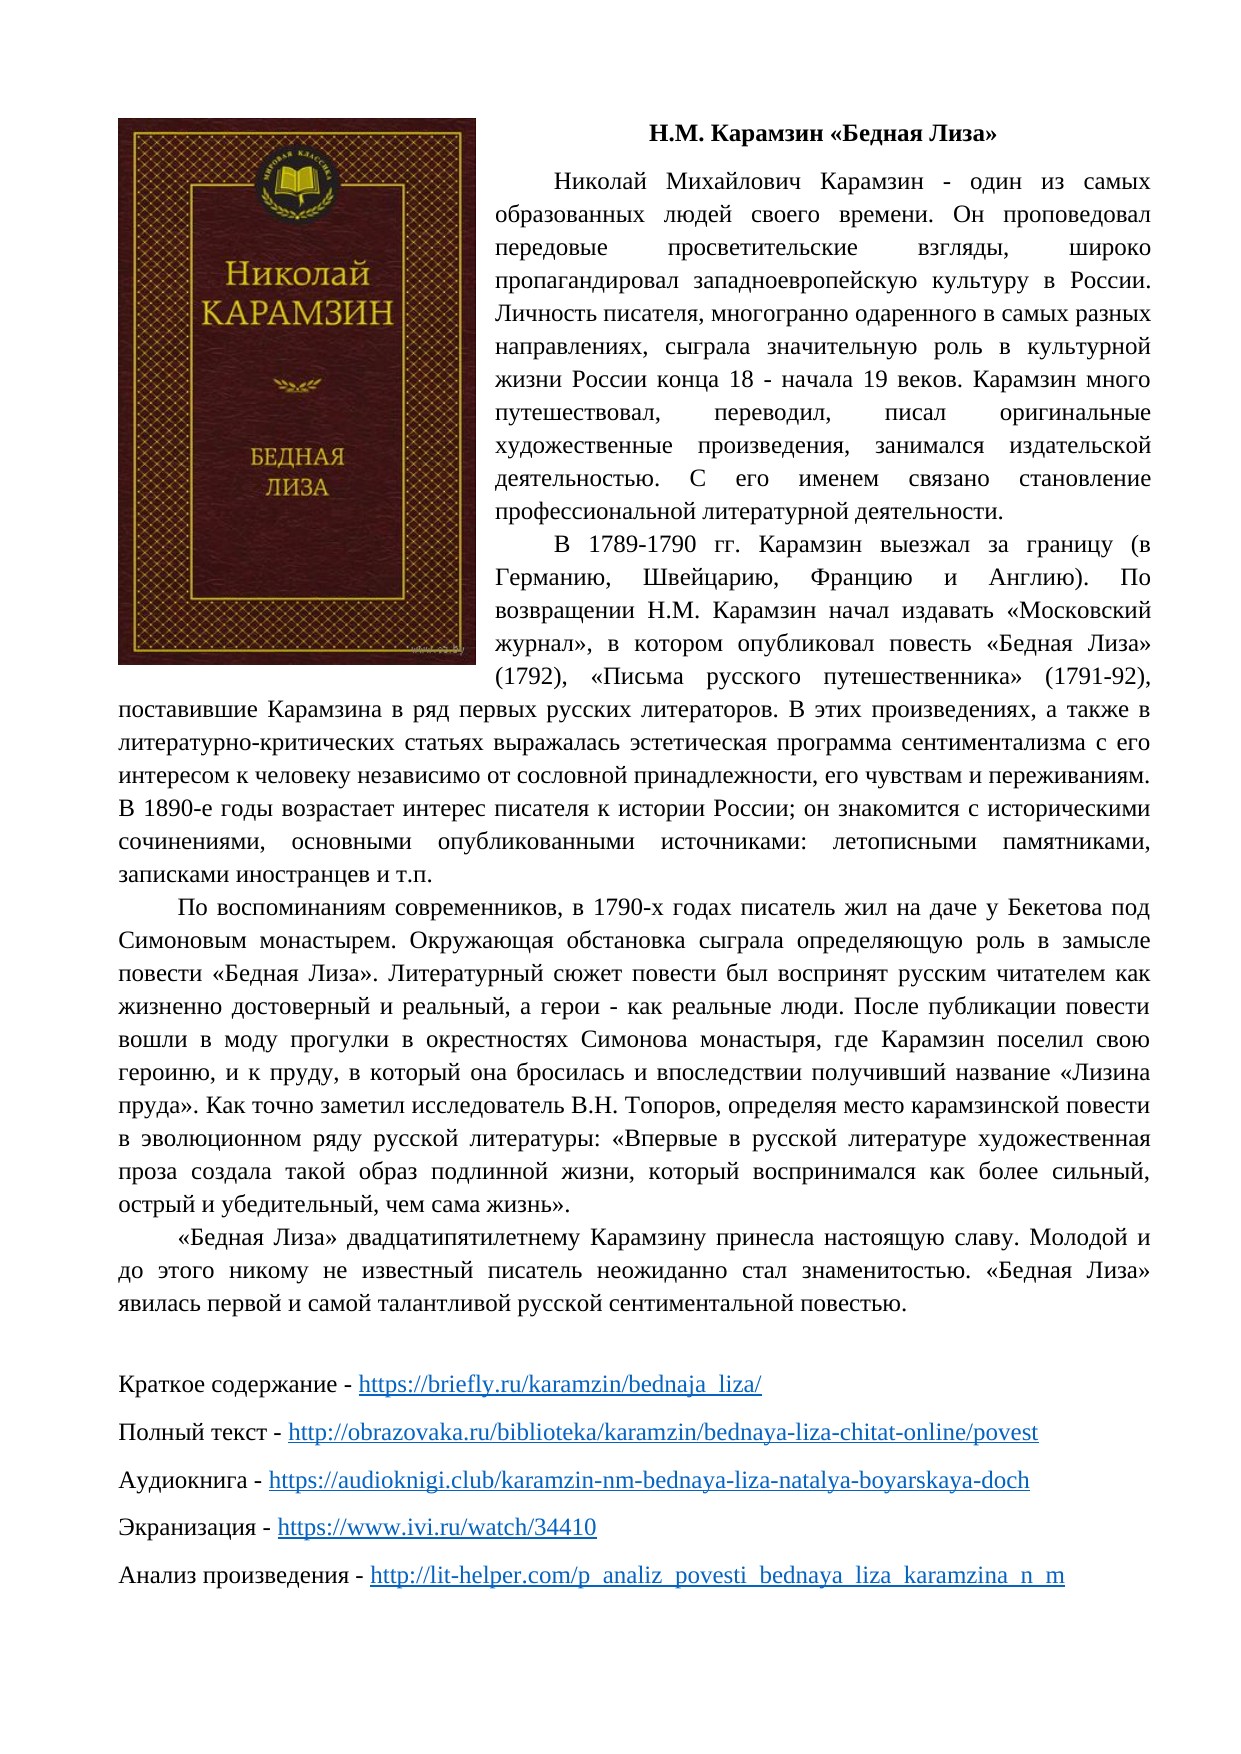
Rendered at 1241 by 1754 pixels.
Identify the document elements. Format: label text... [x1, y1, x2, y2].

text «Бедная Лиза» двадцатипятилетнему Карамзину принесла настоящую славу. Молодой и до этого никому не известный писатель неожиданно стал знаменитостью. «Бедная Лиза» явилась первой и самой талантливой русской сентиментальной повестью. [118, 1284, 1152, 1317]
text В 1789-1790 гг. Карамзин выезжал за границу (в Германию, Швейцарию, Францию и Англию). По возвращении Н.М. Карамзин начал издавать «Московский журнал», в котором опубликовал повесть «Бедная Лиза» (1792), «Письма русского путешественника» (1791-92), поставившие Карамзина в ряд первых русских литераторов. В этих произведениях, а также в литературно-критических статьях выражалась эстетическая программа сентиментализма с его интересом к человеку независимо от сословной принадлежности, его чувствам и переживаниям. В 1890-е годы возрастает интерес писателя к истории России; он знакомится с историческими сочинениями, основными опубликованными источниками: летописными памятниками, записками иностранцев и т.п. [118, 529, 1152, 694]
text Полный текст - http://obrazovaka.ru/biblioteka/karamzin/bednaya-liza-chitat-online/povest [118, 1417, 1152, 1446]
text Н.М. Карамзин «Бедная Лиза» [476, 118, 1152, 147]
text Краткое содержание - https://briefly.ru/karamzin/bednaja_liza/ [118, 1369, 1152, 1398]
text «Бедная Лиза» двадцатипятилетнему Карамзину принесла настоящую славу. Молодой и до этого никому не известный писатель неожиданно стал знаменитостью. «Бедная Лиза» явилась первой и самой талантливой русской сентиментальной повестью. [118, 1222, 1152, 1256]
text Анализ произведения - http://lit-helper.com/p_analiz_povesti_bednaya_liza_karamzina_n_m [118, 1560, 1152, 1589]
text Экранизация - https://www.ivi.ru/watch/34410 [118, 1512, 1152, 1541]
picture [118, 118, 476, 665]
text Аудиокнига - https://audioknigi.club/karamzin-nm-bednaya-liza-natalya-boyarskaya-doch [118, 1465, 1152, 1493]
text Николай Михайлович Карамзин - один из самых образованных людей своего времени. Он проповедовал передовые просветительские взгляды, широко пропагандировал западноевропейскую культуру в России. Личность писателя, многогранно одаренного в самых разных направлениях, сыграла значительную роль в культурной жизни России конца 18 - начала 19 веков. Карамзин много путешествовал, переводил, писал оригинальные художественные произведения, занимался издательской деятельностью. С его именем связано становление профессиональной литературной деятельности. [476, 166, 1152, 525]
